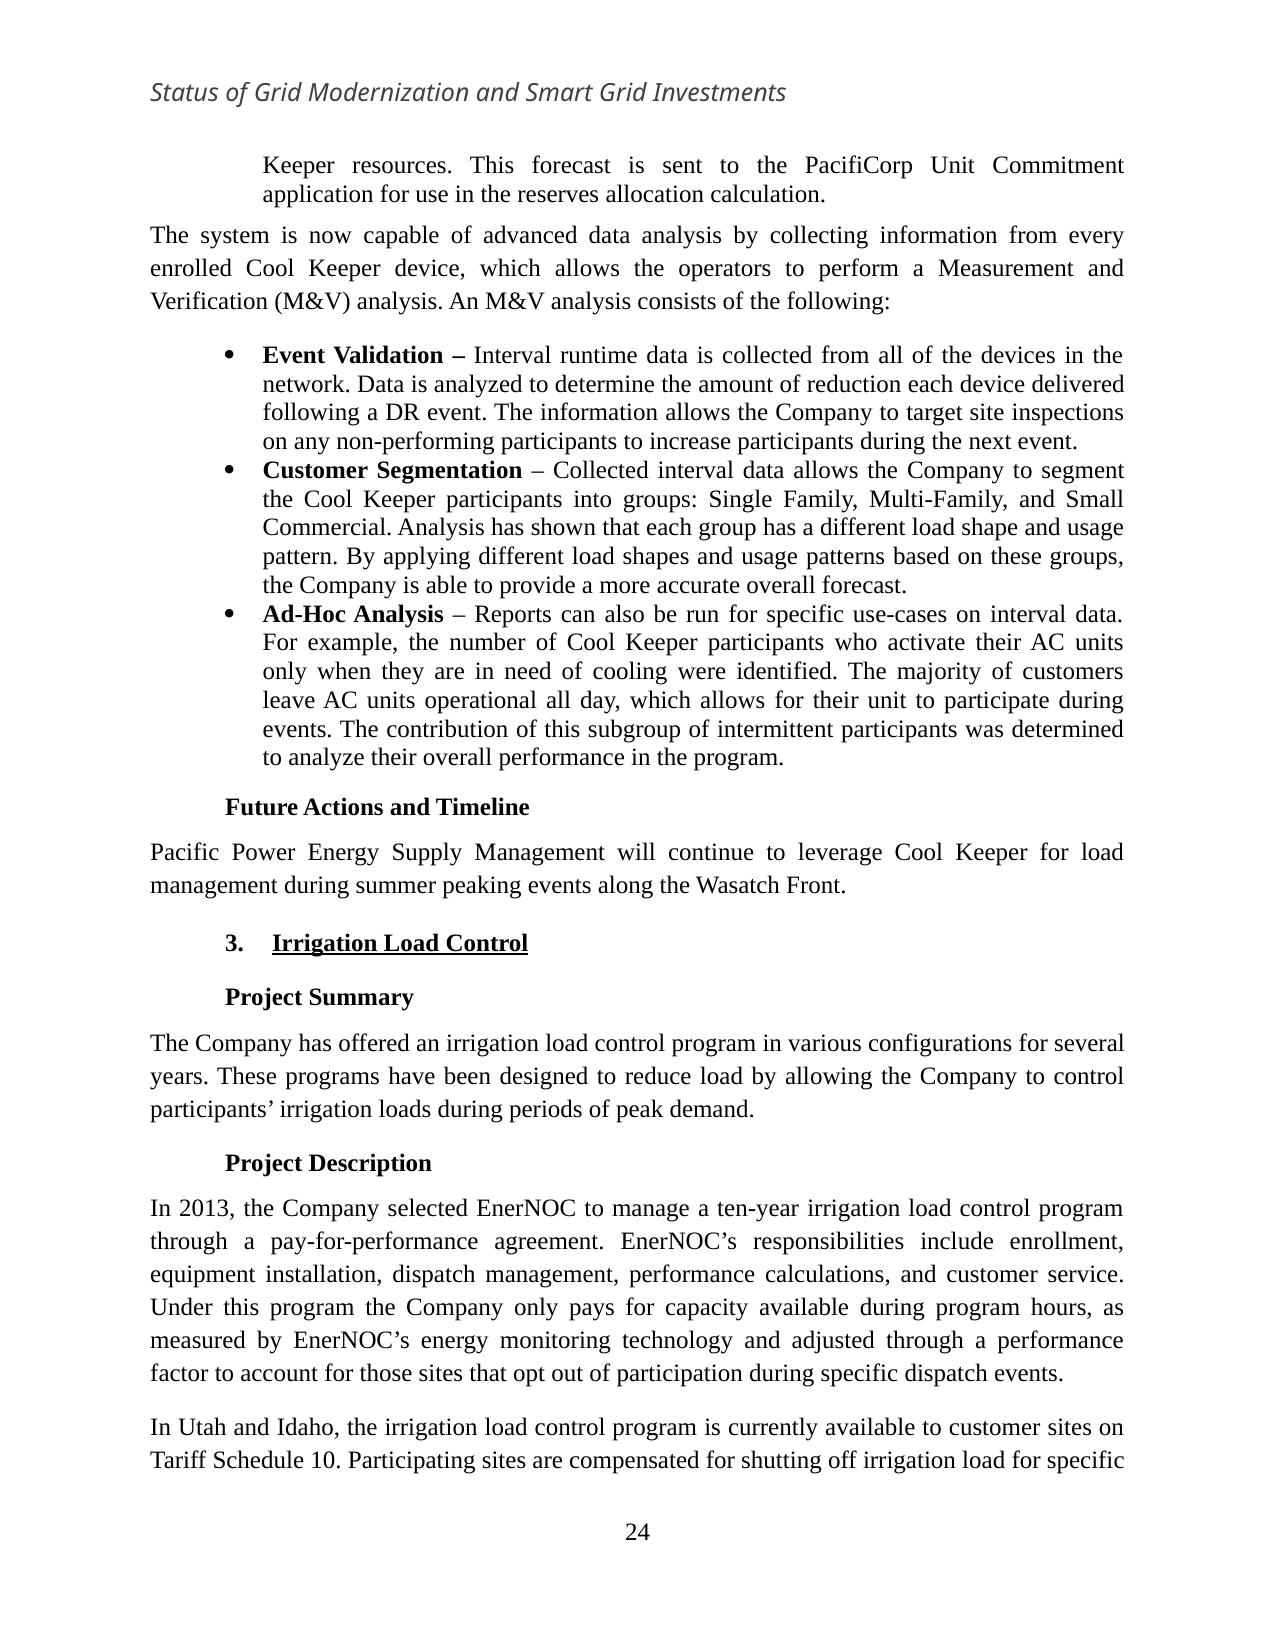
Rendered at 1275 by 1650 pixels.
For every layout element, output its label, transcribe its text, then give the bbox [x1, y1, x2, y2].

subtitle Irrigation Load Control [225, 928, 1125, 957]
subtitle Future Actions and Timeline [225, 792, 1125, 821]
text Ad-Hoc Analysis – Reports can also be run for specific use-cases on interval data. For example, the number of Cool Keeper participants who activate their AC units only when they are in need of cooling were identified. The majority of customers leave AC units operational all day, which allows for their unit to participate during events. The contribution of this subgroup of intermittent participants was determined to analyze their overall performance in the program. [225, 599, 1125, 771]
subtitle Project Summary [225, 982, 1125, 1011]
text Event Validation – Interval runtime data is collected from all of the devices in the network. Data is analyzed to determine the amount of reduction each device delivered following a DR event. The information allows the Company to target site inspections on any non-performing participants to increase participants during the next event. [225, 340, 1125, 455]
subtitle Project Description [225, 1148, 1125, 1177]
text Customer Segmentation – Collected interval data allows the Company to segment the Cool Keeper participants into groups: Single Family, Multi-Family, and Small Commercial. Analysis has shown that each group has a different load shape and usage pattern. By applying different load shapes and usage patterns based on these groups, the Company is able to provide a more accurate overall forecast. [225, 455, 1125, 599]
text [150, 1412, 1125, 1474]
text The system is now capable of advanced data analysis by collecting information from every enrolled Cool Keeper device, which allows the operators to perform a Measurement and Verification (M&V) analysis. An M&V analysis consists of the following: [150, 220, 1125, 315]
text In 2013, the Company selected EnerNOC to manage a ten-year irrigation load control program through a pay-for-performance agreement. EnerNOC’s responsibilities include enrollment, equipment installation, dispatch management, performance calculations, and customer service. Under this program the Company only pays for capacity available during program hours, as measured by EnerNOC’s energy monitoring technology and adjusted through a performance factor to account for those sites that opt out of participation during specific dispatch events. [150, 1193, 1125, 1387]
text The Company has offered an irrigation load control program in various configurations for several years. These programs have been designed to reduce load by allowing the Company to control participants’ irrigation loads during periods of peak demand. [150, 1028, 1125, 1123]
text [225, 150, 1125, 207]
text Pacific Power Energy Supply Management will continue to leverage Cool Keeper for load management during summer peaking events along the Wasatch Front. [150, 837, 1125, 899]
